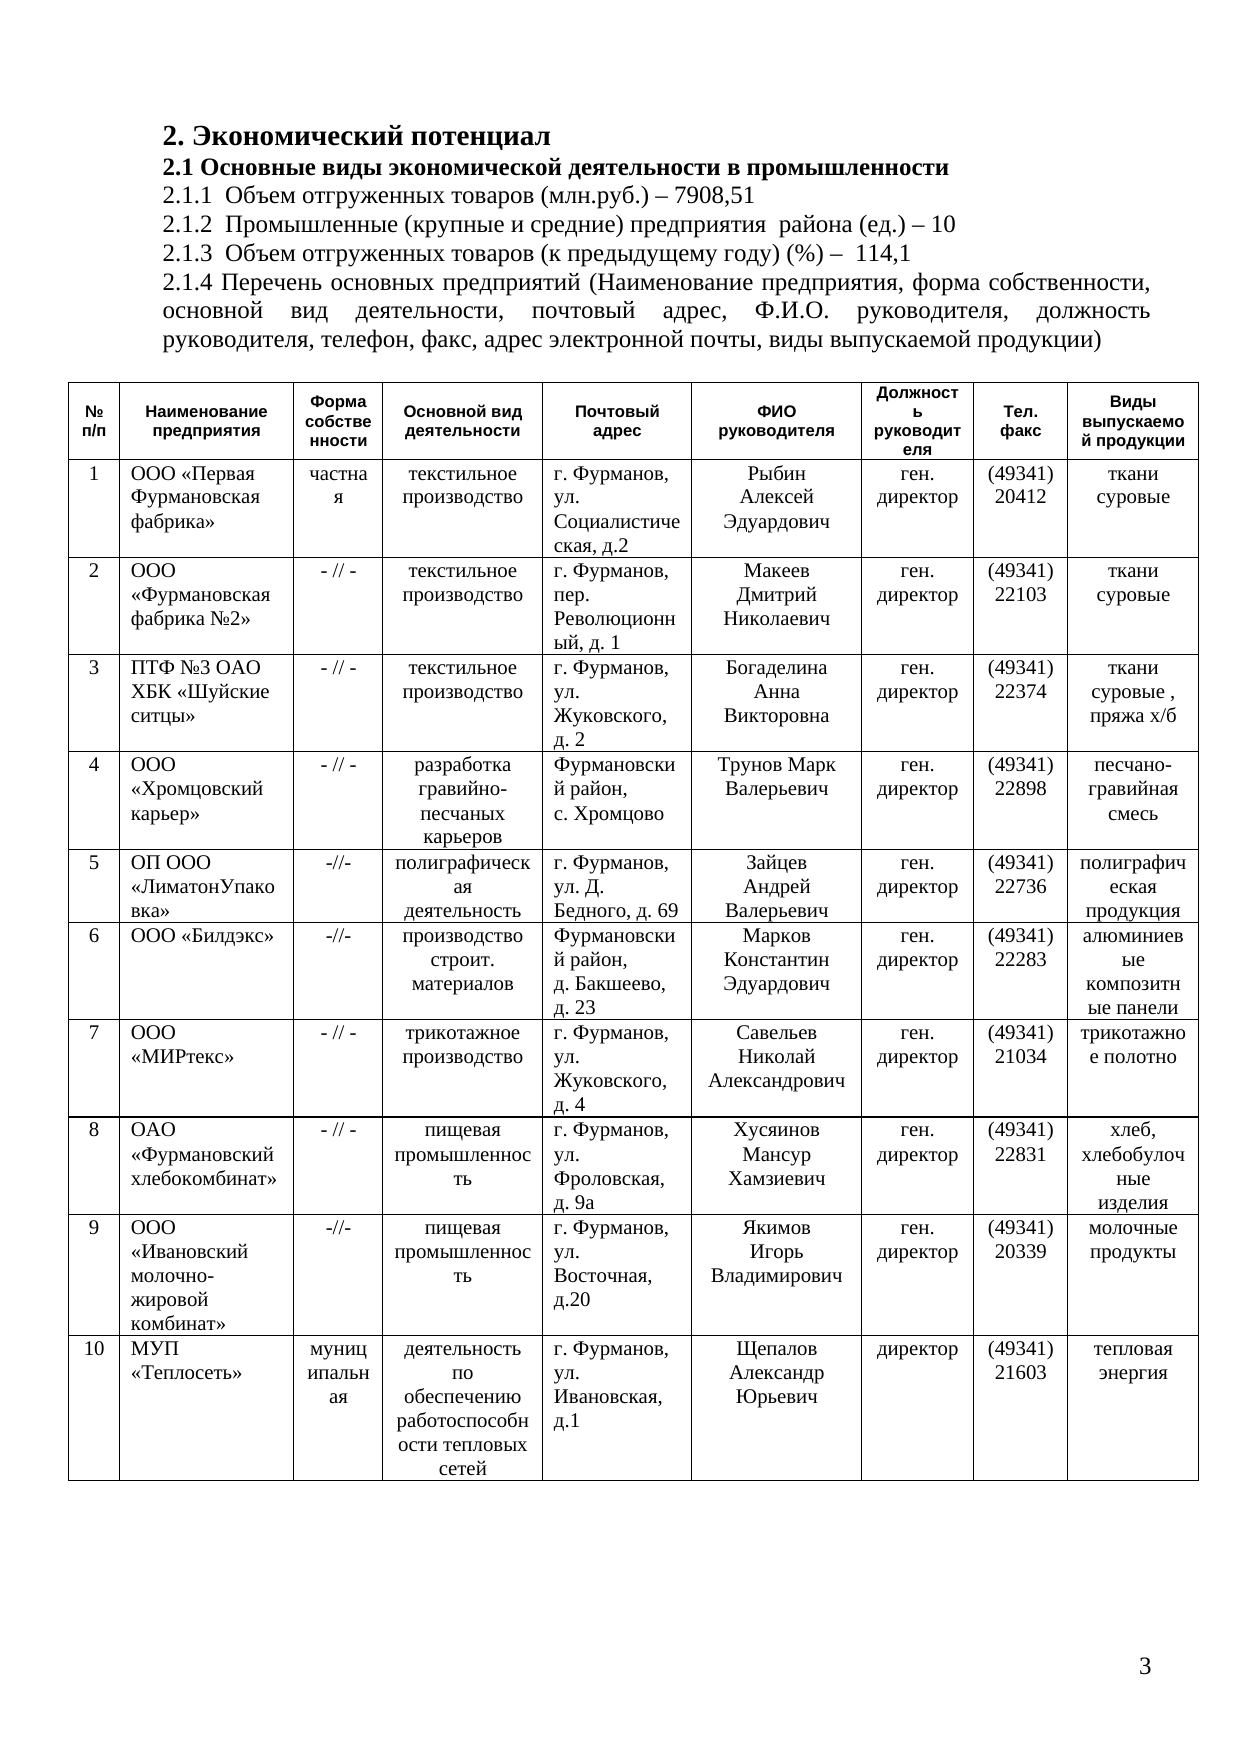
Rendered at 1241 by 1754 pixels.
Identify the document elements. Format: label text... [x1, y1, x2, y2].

table_cell МУП «Теплосеть» [120, 1336, 293, 1480]
table_cell - // - [294, 558, 382, 654]
table_cell (49341) 21603 [974, 1336, 1067, 1480]
table_cell ген. директор [862, 558, 973, 654]
table_cell (49341) 22374 [974, 655, 1067, 751]
table_cell хлеб, хлебобулочные изделия [1068, 1118, 1198, 1214]
table_header Почтовый адрес [543, 383, 691, 459]
table_cell г. Фурманов, ул. Ивановская, д.1 [543, 1336, 691, 1480]
table_cell г. Фурманов, пер. Революционный, д. 1 [543, 558, 691, 654]
table_cell (49341) 22898 [974, 752, 1067, 848]
table_cell ткани суровые , пряжа х/б [1068, 655, 1198, 751]
table_cell Фурмановский район, с. Хромцово [543, 752, 691, 848]
table_cell 5 [69, 850, 119, 922]
table_cell ткани суровые [1068, 460, 1198, 557]
table_cell 8 [69, 1118, 119, 1214]
table_cell -//- [294, 850, 382, 922]
table_cell ген. директор [862, 1215, 973, 1335]
table_header Наименование предприятия [120, 383, 293, 459]
table_cell ген. директор [862, 752, 973, 848]
table_cell трикотажное производство [383, 1020, 542, 1116]
table_cell (49341) 22736 [974, 850, 1067, 922]
table_cell текстильное производство [383, 655, 542, 751]
table_cell пищевая промышленность [383, 1215, 542, 1335]
table_cell ген. директор [862, 1118, 973, 1214]
table_cell деятельность по обеспечению работоспособности тепловых сетей [383, 1336, 542, 1480]
table_cell - // - [294, 752, 382, 848]
table_cell полиграфическая продукция [1068, 850, 1198, 922]
table_cell ткани суровые [1068, 558, 1198, 654]
table_cell песчано-гравийная смесь [1068, 752, 1198, 848]
table_cell ген. директор [862, 923, 973, 1019]
table_cell ген. директор [862, 460, 973, 557]
table_cell ген. директор [862, 655, 973, 751]
table_cell текстильное производство [383, 558, 542, 654]
table_cell Хусяинов Мансур Хамзиевич [692, 1118, 861, 1214]
table_header Должность руководителя [862, 383, 973, 459]
table_cell г. Фурманов, ул. Д. Бедного, д. 69 [543, 850, 691, 922]
text 2.1 Основные виды экономической деятельности в промышленности [162, 152, 1152, 180]
table_cell 10 [69, 1336, 119, 1480]
table_cell 4 [69, 752, 119, 848]
table_header Форма собственности [294, 383, 382, 459]
table_cell ОП ООО «ЛиматонУпаковка» [120, 850, 293, 922]
table_cell ПТФ №3 ОАО ХБК «Шуйские ситцы» [120, 655, 293, 751]
table_cell Якимов Игорь Владимирович [692, 1215, 861, 1335]
table_cell трикотажное полотно [1068, 1020, 1198, 1116]
table_header Тел. факс [974, 383, 1067, 459]
text 2.1.3 Объем отгруженных товаров (к предыдущему году) (%) – 114,1 [162, 238, 1152, 267]
table_cell Рыбин Алексей Эдуардович [692, 460, 861, 557]
table_cell полиграфическая деятельность [383, 850, 542, 922]
table_cell - // - [294, 1020, 382, 1116]
table_header Основной вид деятельности [383, 383, 542, 459]
text 2. Экономический потенциал [162, 118, 1152, 152]
table_cell тепловая энергия [1068, 1336, 1198, 1480]
table_cell 1 [69, 460, 119, 557]
table_cell - // - [294, 1118, 382, 1214]
table_cell Марков Константин Эдуардович [692, 923, 861, 1019]
table_cell -//- [294, 1215, 382, 1335]
table_cell Щепалов Александр Юрьевич [692, 1336, 861, 1480]
table_cell г. Фурманов, ул. Жуковского, д. 2 [543, 655, 691, 751]
table_cell Зайцев Андрей Валерьевич [692, 850, 861, 922]
table_cell 7 [69, 1020, 119, 1116]
table_cell ОАО «Фурмановский хлебокомбинат» [120, 1118, 293, 1214]
table_cell (49341) 21034 [974, 1020, 1067, 1116]
table_cell ООО «Хромцовский карьер» [120, 752, 293, 848]
table_cell ООО «Ивановский молочно-жировой комбинат» [120, 1215, 293, 1335]
table_cell - // - [294, 655, 382, 751]
table_cell ген. директор [862, 850, 973, 922]
table_cell пищевая промышленность [383, 1118, 542, 1214]
table_cell ООО «Первая Фурмановская фабрика» [120, 460, 293, 557]
table_header Виды выпускаемой продукции [1068, 383, 1198, 459]
text 2.1.4 Перечень основных предприятий (Наименование предприятия, форма собственности, основной вид деятельности, почтовый адрес, Ф.И.О. руководителя, должность руководителя, телефон, факс, адрес электронной почты, виды выпускаемой продукции) [162, 267, 1152, 353]
table_cell Богаделина Анна Викторовна [692, 655, 861, 751]
table_cell -//- [294, 923, 382, 1019]
table_cell ген. директор [862, 1020, 973, 1116]
table_cell (49341) 22831 [974, 1118, 1067, 1214]
table_cell ООО «Фурмановская фабрика №2» [120, 558, 293, 654]
table_cell ООО «МИРтекс» [120, 1020, 293, 1116]
table_cell (49341) 22283 [974, 923, 1067, 1019]
table_cell текстильное производство [383, 460, 542, 557]
table_cell (49341) 20339 [974, 1215, 1067, 1335]
table_cell Макеев Дмитрий Николаевич [692, 558, 861, 654]
table_cell производство строит. материалов [383, 923, 542, 1019]
table_cell г. Фурманов, ул. Социалистическая, д.2 [543, 460, 691, 557]
table_cell Фурмановский район, д. Бакшеево, д. 23 [543, 923, 691, 1019]
table_cell алюминиевые композитные панели [1068, 923, 1198, 1019]
text 2.1.2 Промышленные (крупные и средние) предприятия района (ед.) – 10 [162, 209, 1152, 238]
table_cell 2 [69, 558, 119, 654]
table_cell 9 [69, 1215, 119, 1335]
table_cell муниципальная [294, 1336, 382, 1480]
table_cell (49341) 20412 [974, 460, 1067, 557]
table_header ФИО руководителя [692, 383, 861, 459]
table_cell г. Фурманов, ул. Восточная, д.20 [543, 1215, 691, 1335]
table_cell ООО «Билдэкс» [120, 923, 293, 1019]
table_cell г. Фурманов, ул. Фроловская, д. 9а [543, 1118, 691, 1214]
table_cell г. Фурманов, ул. Жуковского, д. 4 [543, 1020, 691, 1116]
table_cell (49341) 22103 [974, 558, 1067, 654]
table_cell разработка гравийно-песчаных карьеров [383, 752, 542, 848]
table_cell 6 [69, 923, 119, 1019]
table_cell Трунов Марк Валерьевич [692, 752, 861, 848]
table_cell частная [294, 460, 382, 557]
table_cell молочные продукты [1068, 1215, 1198, 1335]
table_cell Савельев Николай Александрович [692, 1020, 861, 1116]
text 2.1.1 Объем отгруженных товаров (млн.руб.) – 7908,51 [162, 180, 1152, 209]
table_header № п/п [69, 383, 119, 459]
table_cell директор [862, 1336, 973, 1480]
table_cell 3 [69, 655, 119, 751]
